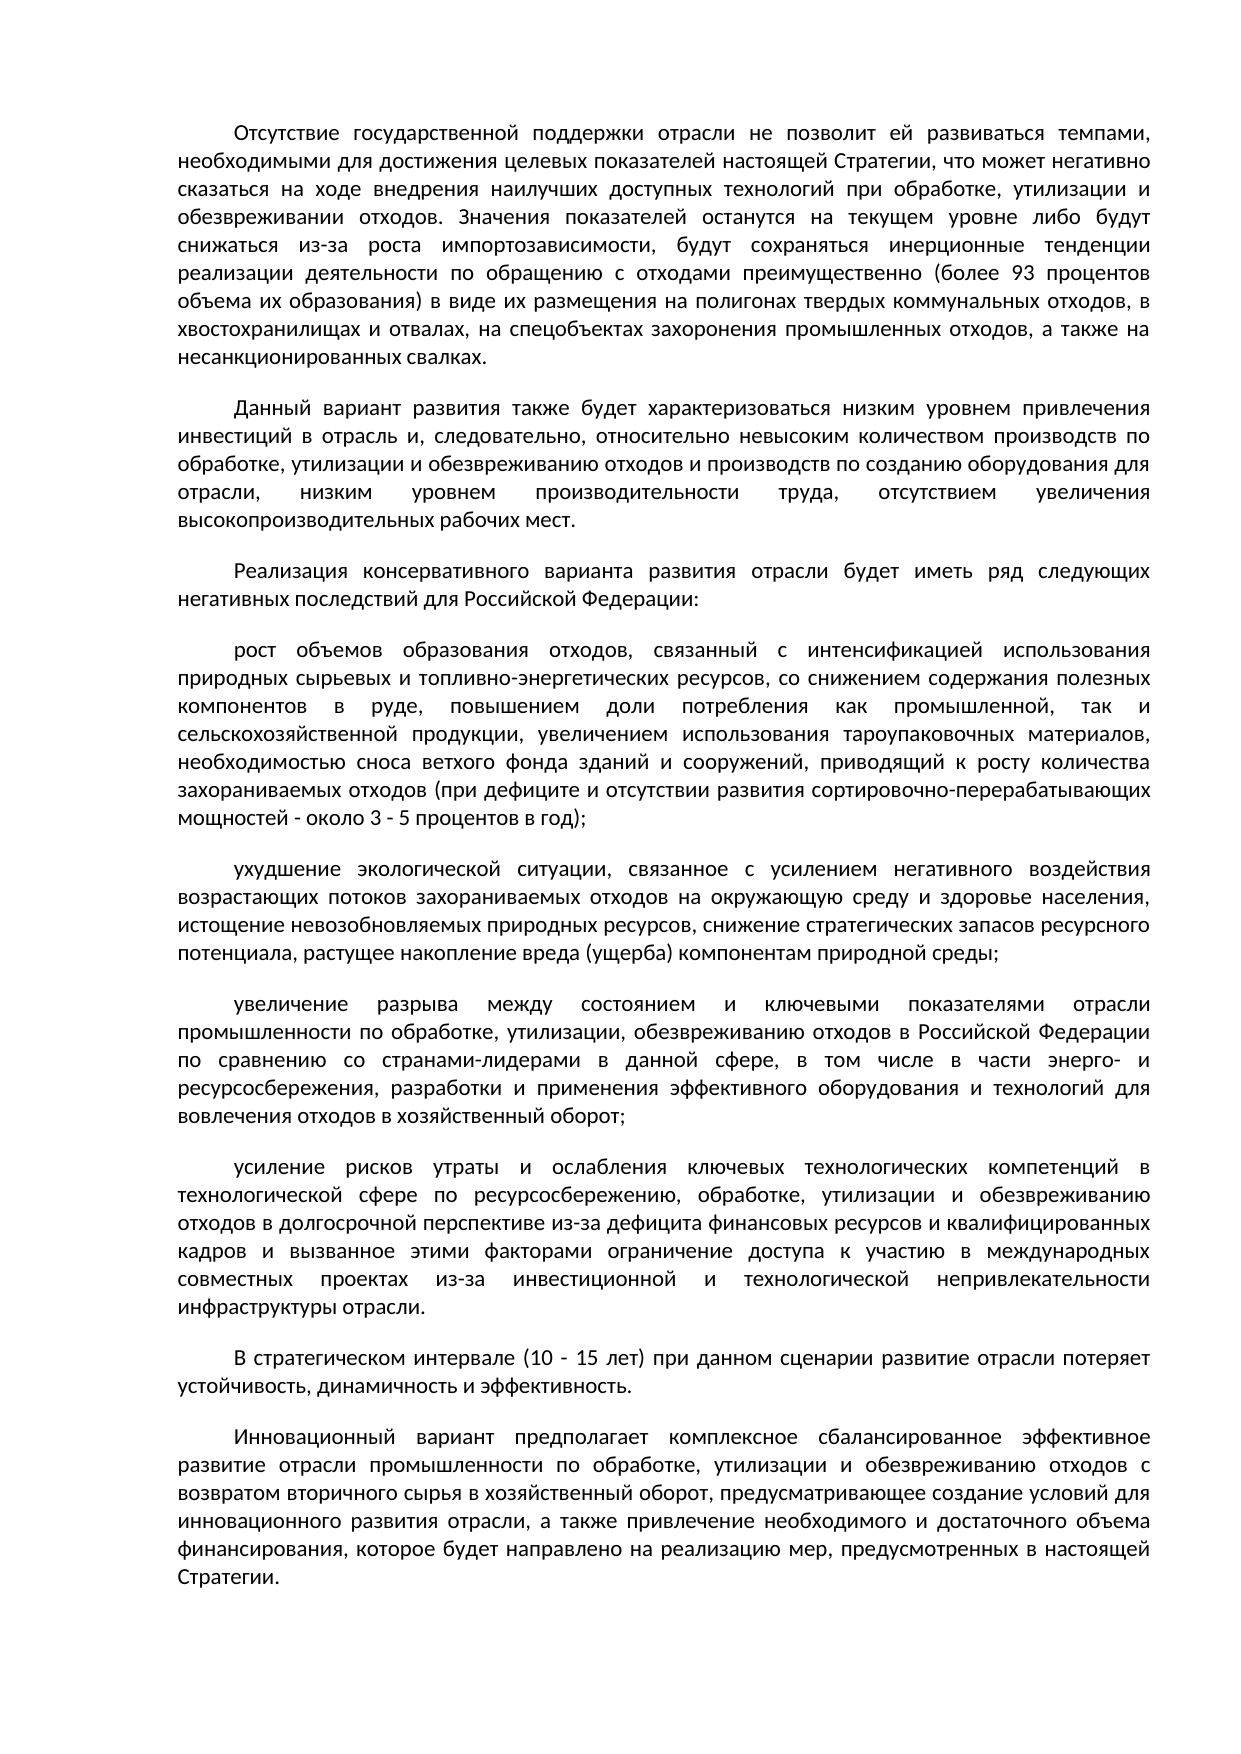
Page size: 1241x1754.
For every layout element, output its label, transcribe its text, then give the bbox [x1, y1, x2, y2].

text В стратегическом интервале (10 - 15 лет) при данном сценарии развитие отрасли потеряет устойчивость, динамичность и эффективность. [177, 1343, 1152, 1399]
text Отсутствие государственной поддержки отрасли не позволит ей развиваться темпами, необходимыми для достижения целевых показателей настоящей Стратегии, что может негативно сказаться на ходе внедрения наилучших доступных технологий при обработке, утилизации и обезвреживании отходов. Значения показателей останутся на текущем уровне либо будут снижаться из-за роста импортозависимости, будут сохраняться инерционные тенденции реализации деятельности по обращению с отходами преимущественно (более 93 процентов объема их образования) в виде их размещения на полигонах твердых коммунальных отходов, в хвостохранилищах и отвалах, на спецобъектах захоронения промышленных отходов, а также на несанкционированных свалках. [177, 118, 1152, 370]
text усиление рисков утраты и ослабления ключевых технологических компетенций в технологической сфере по ресурсосбережению, обработке, утилизации и обезвреживанию отходов в долгосрочной перспективе из-за дефицита финансовых ресурсов и квалифицированных кадров и вызванное этими факторами ограничение доступа к участию в международных совместных проектах из-за инвестиционной и технологической непривлекательности инфраструктуры отрасли. [177, 1152, 1152, 1320]
text рост объемов образования отходов, связанный с интенсификацией использования природных сырьевых и топливно-энергетических ресурсов, со снижением содержания полезных компонентов в руде, повышением доли потребления как промышленной, так и сельскохозяйственной продукции, увеличением использования тароупаковочных материалов, необходимостью сноса ветхого фонда зданий и сооружений, приводящий к росту количества захораниваемых отходов (при дефиците и отсутствии развития сортировочно-перерабатывающих мощностей - около 3 - 5 процентов в год); [177, 635, 1152, 831]
text увеличение разрыва между состоянием и ключевыми показателями отрасли промышленности по обработке, утилизации, обезвреживанию отходов в Российской Федерации по сравнению со странами-лидерами в данной сфере, в том числе в части энерго- и ресурсосбережения, разработки и применения эффективного оборудования и технологий для вовлечения отходов в хозяйственный оборот; [177, 989, 1152, 1129]
text ухудшение экологической ситуации, связанное с усилением негативного воздействия возрастающих потоков захораниваемых отходов на окружающую среду и здоровье населения, истощение невозобновляемых природных ресурсов, снижение стратегических запасов ресурсного потенциала, растущее накопление вреда (ущерба) компонентам природной среды; [177, 854, 1152, 966]
text Данный вариант развития также будет характеризоваться низким уровнем привлечения инвестиций в отрасль и, следовательно, относительно невысоким количеством производств по обработке, утилизации и обезвреживанию отходов и производств по созданию оборудования для отрасли, низким уровнем производительности труда, отсутствием увеличения высокопроизводительных рабочих мест. [177, 393, 1152, 533]
text Реализация консервативного варианта развития отрасли будет иметь ряд следующих негативных последствий для Российской Федерации: [177, 556, 1152, 612]
text Инновационный вариант предполагает комплексное сбалансированное эффективное развитие отрасли промышленности по обработке, утилизации и обезвреживанию отходов с возвратом вторичного сырья в хозяйственный оборот, предусматривающее создание условий для инновационного развития отрасли, а также привлечение необходимого и достаточного объема финансирования, которое будет направлено на реализацию мер, предусмотренных в настоящей Стратегии. [177, 1422, 1152, 1590]
